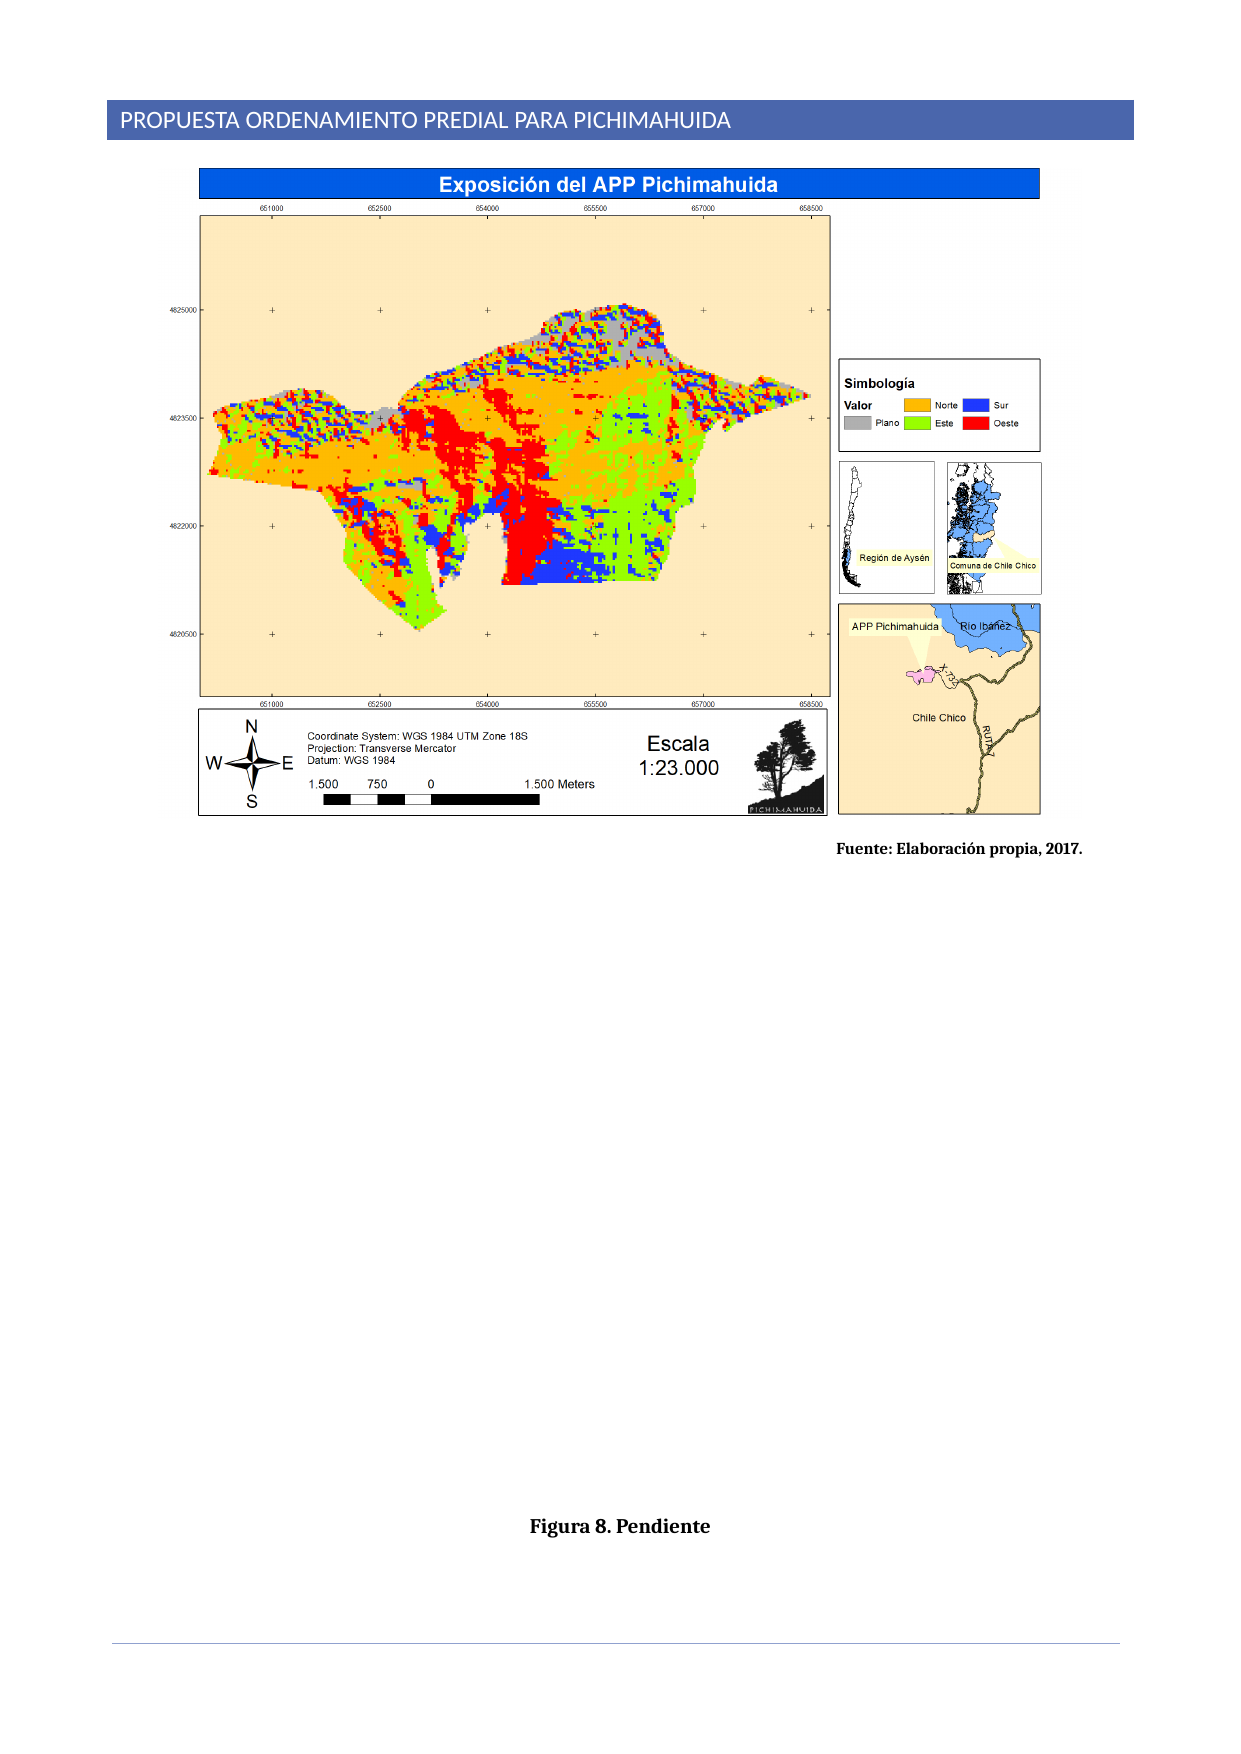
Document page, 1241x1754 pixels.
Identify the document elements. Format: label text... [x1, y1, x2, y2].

picture [158, 168, 1082, 819]
text Fuente: Elaboración propia, 2017. [157, 840, 1083, 859]
text Figura 8. Pendiente [157, 1515, 1083, 1539]
